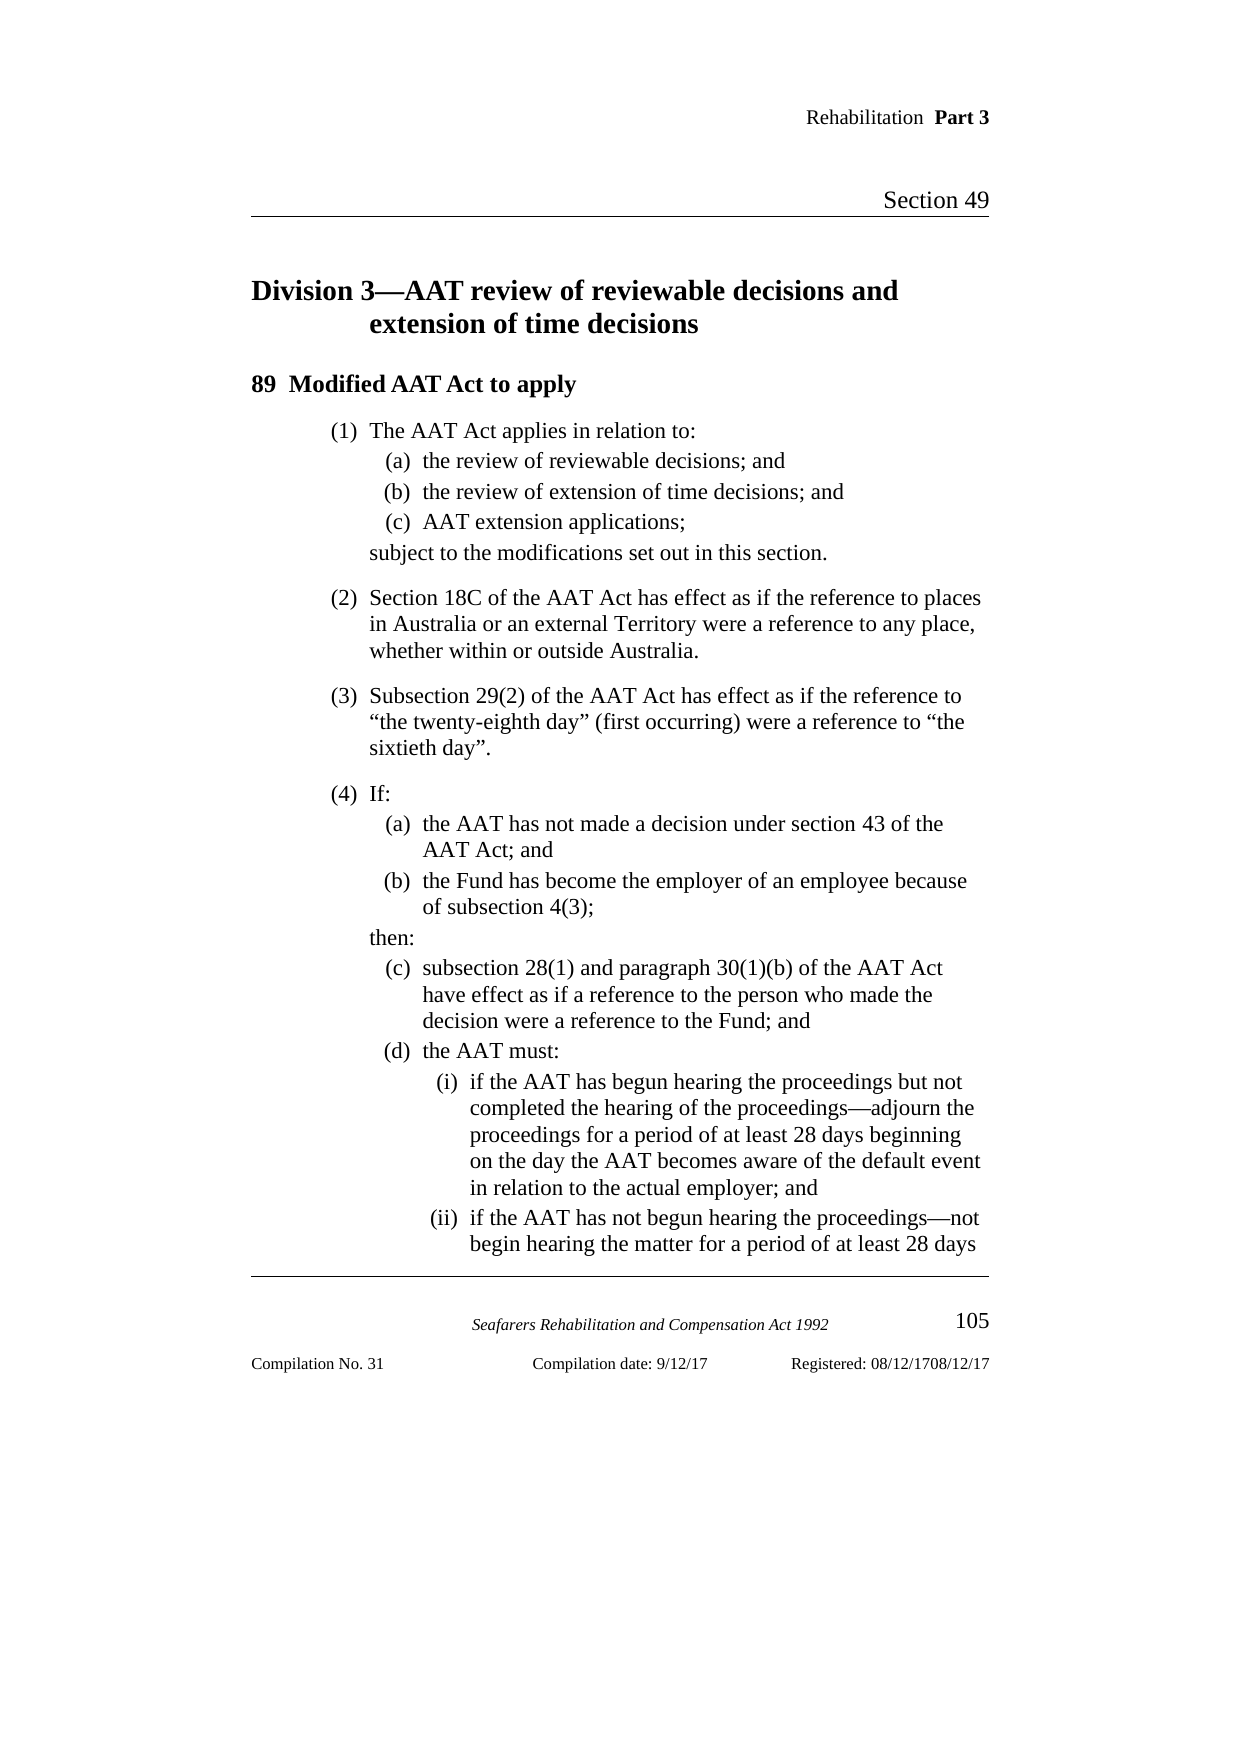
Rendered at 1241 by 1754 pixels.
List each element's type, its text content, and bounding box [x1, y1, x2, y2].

text Division 3—AAT review of reviewable decisions and extension of time decisions [251, 273, 989, 340]
text (d) the AAT must: [251, 1038, 989, 1064]
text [251, 1204, 989, 1257]
text (2) Section 18C of the AAT Act has effect as if the reference to places in Australia or an external Territory were a reference to any place, whether within or outside Australia. [251, 584, 989, 663]
text 89 Modified AAT Act to apply [251, 369, 989, 398]
text (b) the Fund has become the employer of an employee because of subsection 4(3); [251, 867, 989, 920]
text (c) subsection 28(1) and paragraph 30(1)(b) of the AAT Act have effect as if a reference to the person who made the decision were a reference to the Fund; and [251, 954, 989, 1033]
text (4) If: [251, 779, 989, 806]
text (a) the AAT has not made a decision under section 43 of the AAT Act; and [251, 810, 989, 863]
text (3) Subsection 29(2) of the AAT Act has effect as if the reference to “the twenty-eighth day” (first occurring) were a reference to “the sixtieth day”. [251, 682, 989, 761]
text (c) AAT extension applications; [251, 508, 989, 535]
text (a) the review of reviewable decisions; and [251, 447, 989, 474]
text (i) if the AAT has begun hearing the proceedings but not completed the hearing of the proceedings—adjourn the proceedings for a period of at least 28 days beginning on the day the AAT becomes aware of the default event in relation to the actual employer; and [251, 1068, 989, 1200]
text (1) The AAT Act applies in relation to: [251, 417, 989, 443]
text subject to the modifications set out in this section. [369, 539, 989, 565]
text (b) the review of extension of time decisions; and [251, 478, 989, 504]
text then: [369, 924, 989, 950]
